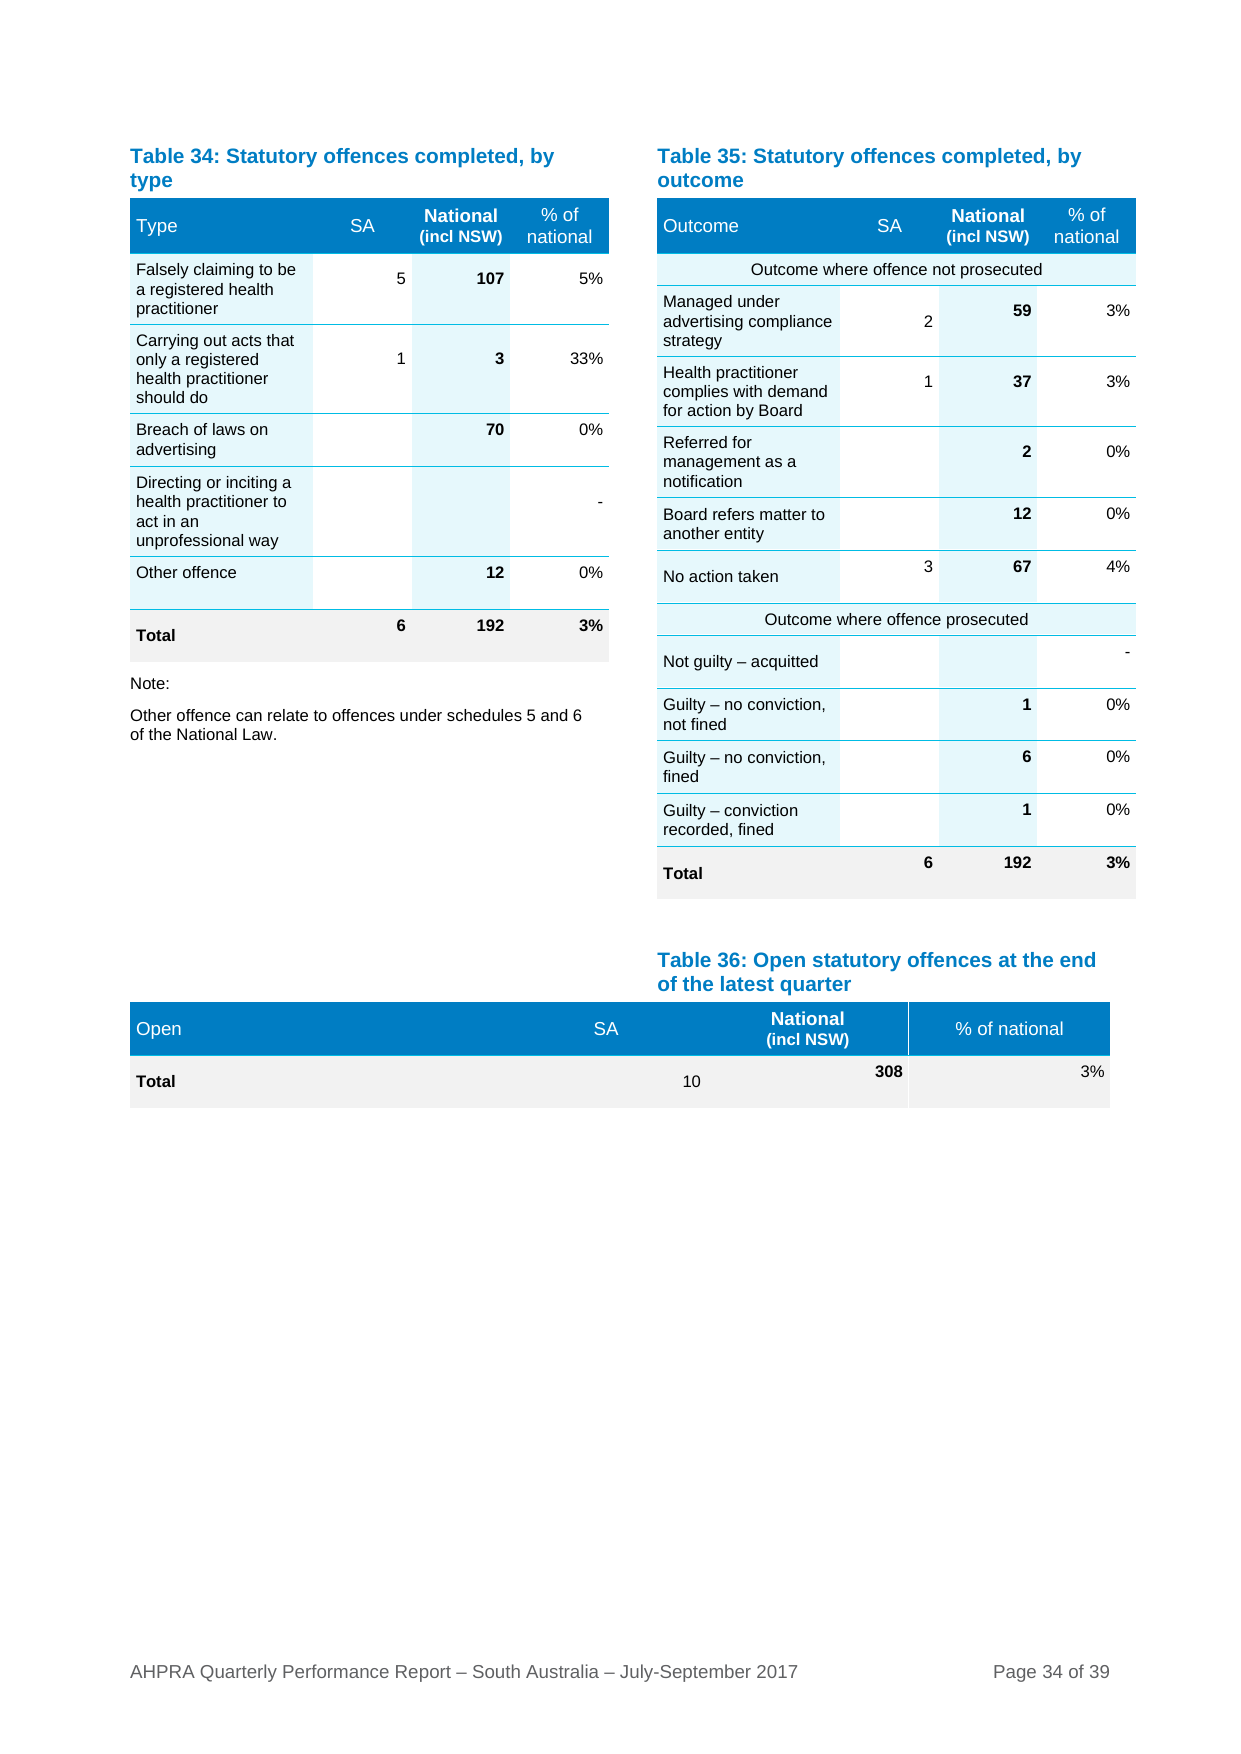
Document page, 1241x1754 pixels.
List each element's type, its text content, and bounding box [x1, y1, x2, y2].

table_header SA [313, 198, 412, 253]
table_cell 3% [909, 1056, 1110, 1108]
table_header Outcome [657, 198, 840, 253]
table_cell Outcome where offence not prosecuted [657, 254, 1136, 285]
table_cell 0% [1037, 689, 1136, 740]
table_cell 33% [510, 325, 609, 413]
table_cell 3% [1037, 847, 1136, 899]
table_cell 0% [1037, 794, 1136, 846]
text Table 34: Statutory offences completed, by type [130, 144, 583, 192]
table_header SA [505, 1002, 707, 1055]
table_cell Guilty – no conviction, fined [657, 741, 840, 793]
table_cell Directing or inciting a health practitioner to act in an unprofessional way [130, 467, 313, 556]
table_cell 3% [1037, 357, 1136, 426]
table_cell 70 [412, 414, 510, 466]
table_cell Referred for management as a notification [657, 427, 840, 497]
table_cell [840, 741, 939, 793]
table_cell [840, 498, 939, 549]
table_cell Guilty – conviction recorded, fined [657, 794, 840, 846]
table_cell 2 [939, 427, 1037, 497]
table_header National (incl NSW) [707, 1002, 908, 1055]
table_cell 5% [510, 254, 609, 324]
table_cell [840, 689, 939, 740]
table_cell 3 [412, 325, 510, 413]
table_cell 4% [1037, 551, 1136, 602]
text Table 36: Open statutory offences at the end of the latest quarter [657, 948, 1110, 996]
table_cell 3% [1037, 286, 1136, 356]
table_cell 0% [1037, 741, 1136, 793]
table_cell Carrying out acts that only a registered health practitioner should do [130, 325, 313, 413]
table_cell 192 [939, 847, 1037, 899]
table_cell [840, 427, 939, 497]
table_cell 12 [939, 498, 1037, 549]
table_cell [840, 636, 939, 687]
table_cell 37 [939, 357, 1037, 426]
table_cell Not guilty – acquitted [657, 636, 840, 687]
table_cell Breach of laws on advertising [130, 414, 313, 466]
table_cell 59 [939, 286, 1037, 356]
table_header Open [130, 1002, 505, 1055]
table_cell 67 [939, 551, 1037, 602]
table_header % of national [510, 198, 609, 253]
table_cell Total [657, 847, 840, 899]
table_cell 2 [840, 286, 939, 356]
table_cell [412, 467, 510, 556]
table_cell 0% [1037, 427, 1136, 497]
table_cell [313, 557, 412, 609]
table_cell Total [130, 610, 313, 662]
table_cell 6 [313, 610, 412, 662]
table_cell 0% [510, 414, 609, 466]
table_cell - [510, 467, 609, 556]
table_cell 10 [505, 1056, 707, 1108]
table_cell Guilty – no conviction, not fined [657, 689, 840, 740]
table_cell 5 [313, 254, 412, 324]
table_cell 6 [939, 741, 1037, 793]
table_cell 3 [840, 551, 939, 602]
table_cell 1 [313, 325, 412, 413]
table_header % of national [909, 1002, 1110, 1055]
table_cell 1 [939, 689, 1037, 740]
table_cell 3% [510, 610, 609, 662]
text Table 35: Statutory offences completed, by outcome [657, 144, 1110, 192]
table_cell No action taken [657, 551, 840, 602]
table_cell 1 [939, 794, 1037, 846]
table_cell 6 [840, 847, 939, 899]
table_cell 0% [510, 557, 609, 609]
table_cell [939, 636, 1037, 687]
table_cell Board refers matter to another entity [657, 498, 840, 549]
table_cell Health practitioner complies with demand for action by Board [657, 357, 840, 426]
table_cell 12 [412, 557, 510, 609]
text Other offence can relate to offences under schedules 5 and 6 of the National Law. [130, 706, 583, 744]
table_header % of national [1037, 198, 1136, 253]
text Note: [130, 674, 583, 693]
table_cell Outcome where offence prosecuted [657, 604, 1136, 634]
table_cell Other offence [130, 557, 313, 609]
table_cell 192 [412, 610, 510, 662]
table_cell [313, 467, 412, 556]
table_cell Falsely claiming to be a registered health practitioner [130, 254, 313, 324]
table_cell 107 [412, 254, 510, 324]
table_header National (incl NSW) [939, 198, 1037, 253]
table_cell [840, 794, 939, 846]
table_cell 0% [1037, 498, 1136, 549]
table_header Type [130, 198, 313, 253]
table_cell Managed under advertising compliance strategy [657, 286, 840, 356]
table_cell - [1037, 636, 1136, 687]
table_cell 308 [707, 1056, 908, 1108]
table_cell 1 [840, 357, 939, 426]
table_header National (incl NSW) [412, 198, 510, 253]
table_header SA [840, 198, 939, 253]
table_cell Total [130, 1056, 505, 1108]
table_cell [313, 414, 412, 466]
